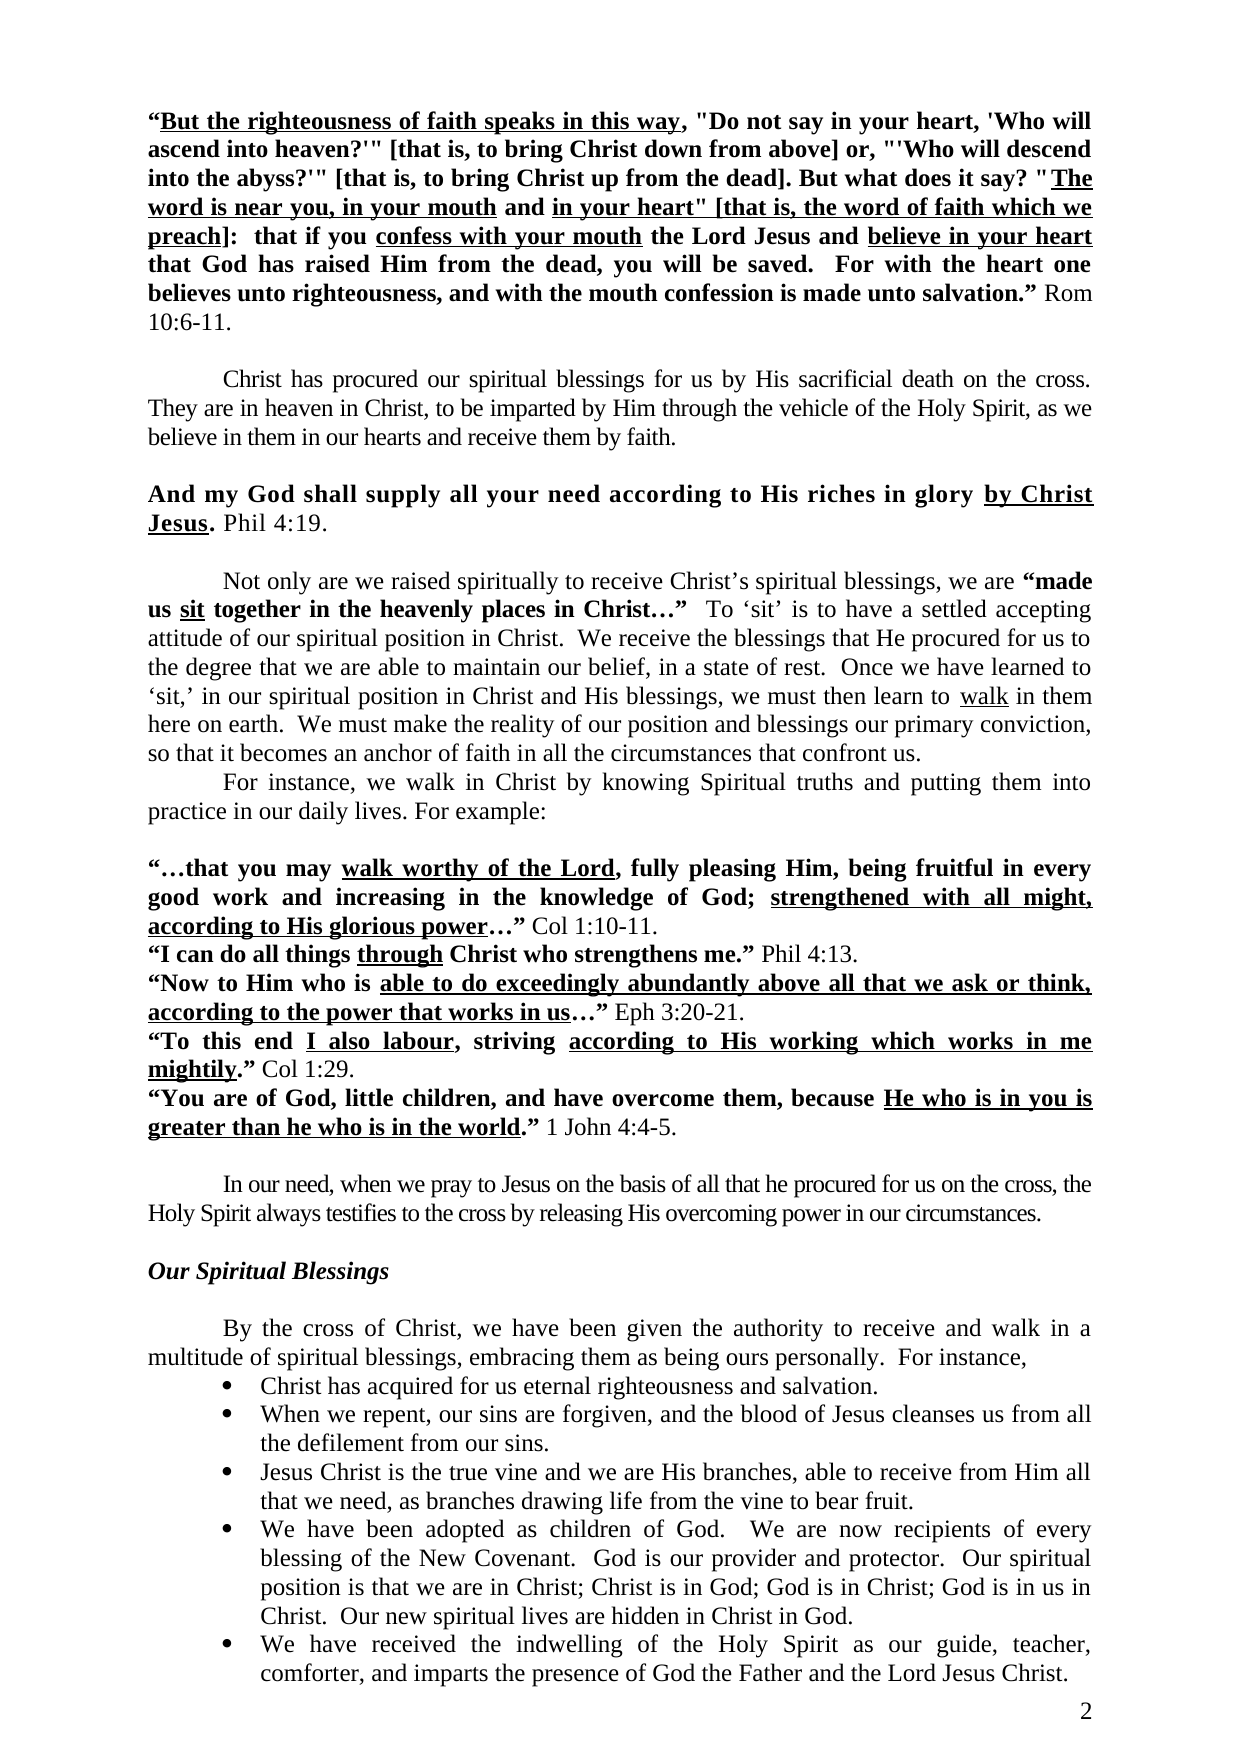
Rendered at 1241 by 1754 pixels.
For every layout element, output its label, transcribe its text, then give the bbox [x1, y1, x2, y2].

text “But the righteousness of faith speaks in this way, "Do not say in your heart, 'Who will ascend into heaven?'" [that is, to bring Christ down from above] or, "'Who will descend into the abyss?'" [that is, to bring Christ up from the dead]. But what does it say? "The word is near you, in your mouth and in your heart" [that is, the word of faith which we preach]: that if you confess with your mouth the Lord Jesus and believe in your heart that God has raised Him from the dead, you will be saved. For with the heart one believes unto righteousness, and with the mouth confession is made unto salvation.” Rom 10:6-11. [148, 106, 1092, 336]
text “…that you may walk worthy of the Lord, fully pleasing Him, being fruitful in every good work and increasing in the knowledge of God; strengthened with all might, according to His glorious power…” Col 1:10-11. [148, 853, 1092, 939]
text By the cross of Christ, we have been given the authority to receive and walk in a multitude of spiritual blessings, embracing them as being ours personally. For instance, [148, 1313, 1092, 1371]
text Christ has procured our spiritual blessings for us by His sacrificial death on the cross. They are in heaven in Christ, to be imparted by Him through the vehicle of the Holy Spirit, as we believe in them in our hearts and receive them by faith. [148, 364, 1092, 451]
text “I can do all things through Christ who strengthens me.” Phil 4:13. [148, 939, 1092, 968]
text In our need, when we pray to Jesus on the basis of all that he procured for us on the cross, the Holy Spirit always testifies to the cross by releasing His overcoming power in our circumstances. [148, 1169, 1092, 1227]
list We have received the indwelling of the Holy Spirit as our guide, teacher, comforter, and imparts the presence of God the Father and the Lord Jesus Christ. [223, 1629, 1092, 1687]
text Not only are we raised spiritually to receive Christ’s spiritual blessings, we are “made us sit together in the heavenly places in Christ…” To ‘sit’ is to have a settled accepting attitude of our spiritual position in Christ. We receive the blessings that He procured for us to the degree that we are able to maintain our belief, in a state of rest. Once we have learned to ‘sit,’ in our spiritual position in Christ and His blessings, we must then learn to walk in them here on earth. We must make the reality of our position and blessings our primary conviction, so that it becomes an anchor of faith in all the circumstances that confront us. [148, 566, 1092, 767]
text “Now to Him who is able to do exceedingly abundantly above all that we ask or think, according to the power that works in us…” Eph 3:20-21. [148, 968, 1092, 1026]
list Christ has acquired for us eternal righteousness and salvation. [223, 1371, 1092, 1399]
text And my God shall supply all your need according to His riches in glory by Christ Jesus. Phil 4:19. [148, 479, 1092, 537]
text “To this end I also labour, striving according to His working which works in me mightily.” Col 1:29. [148, 1026, 1092, 1083]
text For instance, we walk in Christ by knowing Spiritual truths and putting them into practice in our daily lives. For example: [148, 767, 1092, 824]
text “You are of God, little children, and have overcome them, because He who is in you is greater than he who is in the world.” 1 John 4:4-5. [148, 1083, 1092, 1141]
list When we repent, our sins are forgiven, and the blood of Jesus cleanses us from all the defilement from our sins. [223, 1399, 1092, 1457]
list We have been adopted as children of God. We are now recipients of every blessing of the New Covenant. God is our provider and protector. Our spiritual position is that we are in Christ; Christ is in God; God is in Christ; God is in us in Christ. Our new spiritual lives are hidden in Christ in God. [223, 1514, 1092, 1629]
list Jesus Christ is the true vine and we are His branches, able to receive from Him all that we need, as branches drawing life from the vine to bear fruit. [223, 1457, 1092, 1514]
subtitle Our Spiritual Blessings [148, 1256, 1092, 1284]
